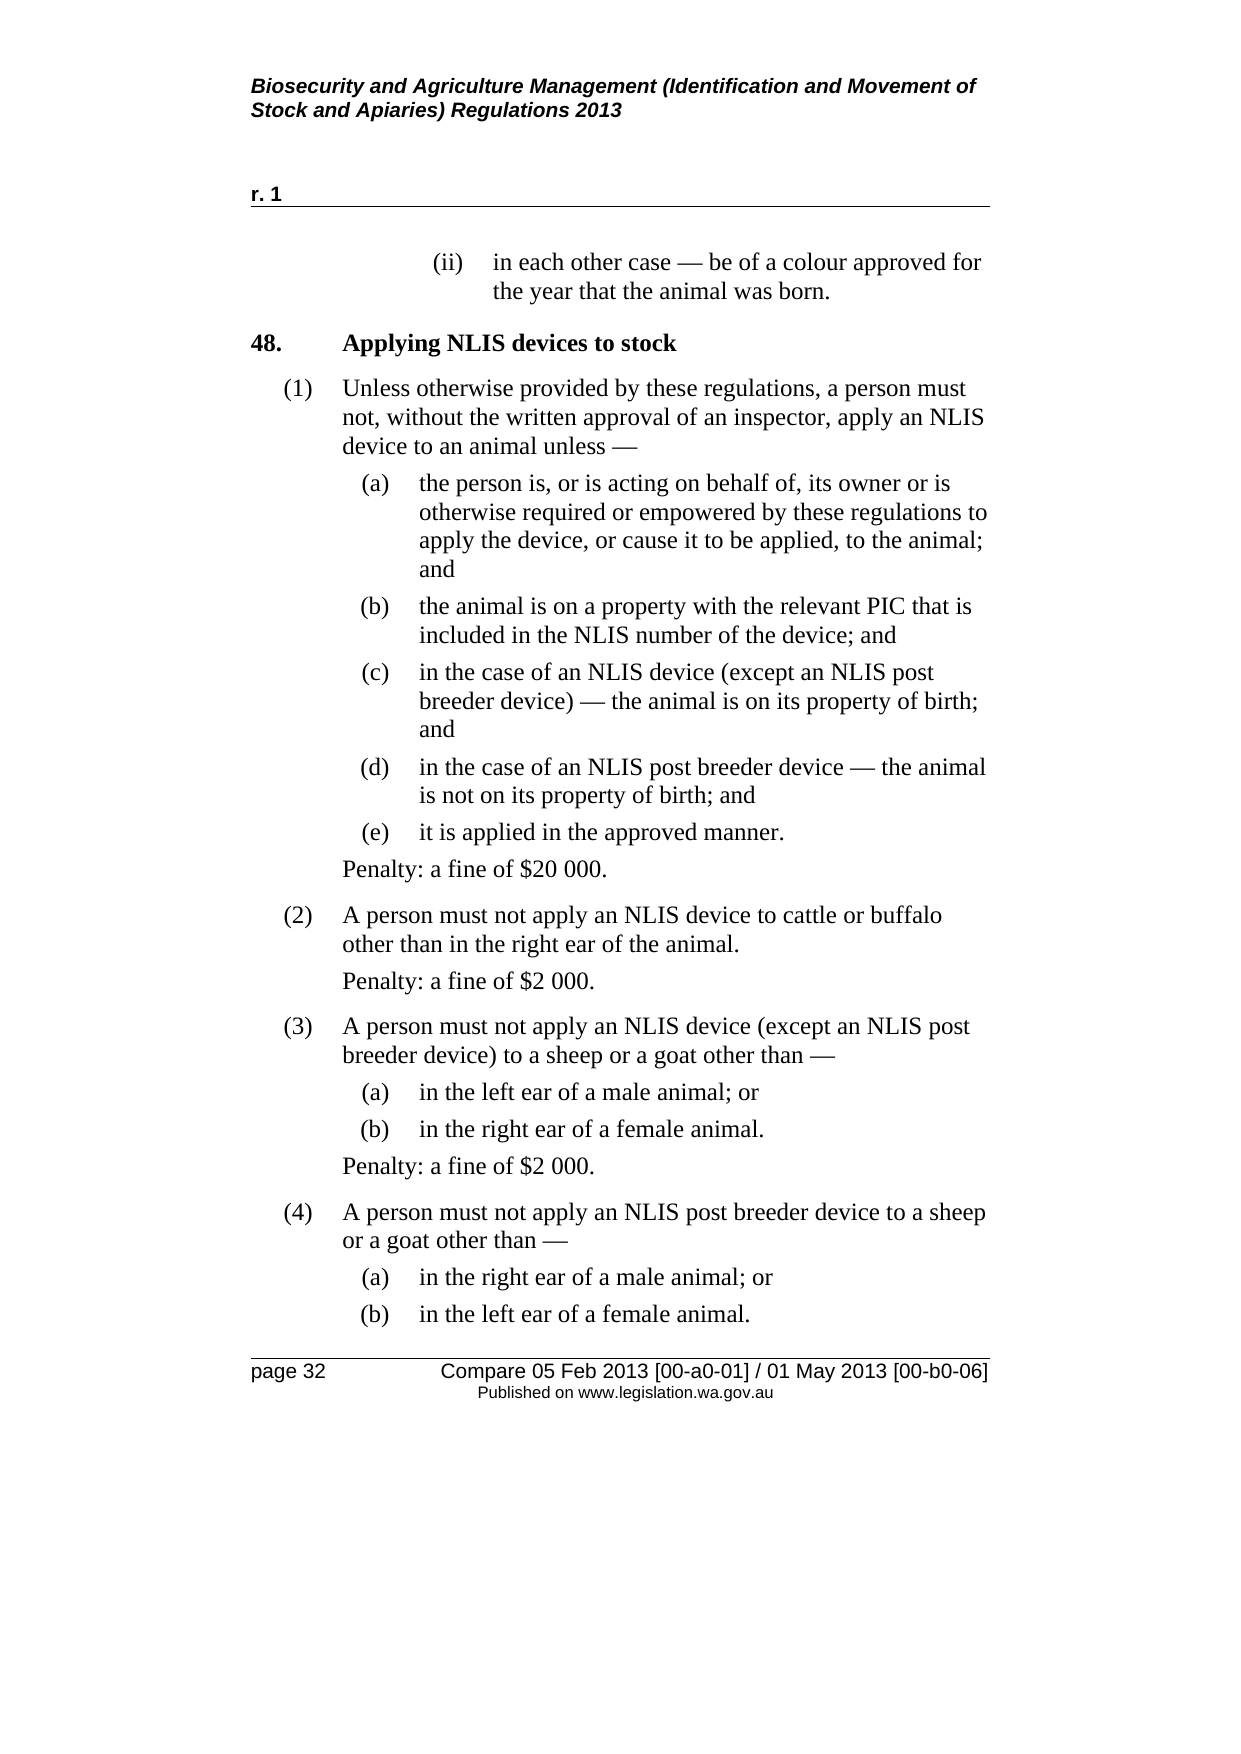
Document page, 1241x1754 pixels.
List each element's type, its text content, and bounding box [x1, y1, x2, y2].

text (d) in the case of an NLIS post breeder device — the animal is not on its property of birth; and [251, 752, 990, 809]
text (a) in the left ear of a male animal; or [251, 1077, 990, 1106]
text (1) Unless otherwise provided by these regulations, a person must not, without the written approval of an inspector, apply an NLIS device to an animal unless — [251, 373, 990, 459]
text (c) in the case of an NLIS device (except an NLIS post breeder device) — the animal is on its property of birth; and [251, 657, 990, 743]
text (4) A person must not apply an NLIS post breeder device to a sheep or a goat other than — [251, 1197, 990, 1254]
text Penalty: a fine of $2 000. [251, 966, 990, 994]
text (b) in the right ear of a female animal. [251, 1114, 990, 1143]
subtitle 48. Applying NLIS devices to stock [251, 328, 990, 357]
text (3) A person must not apply an NLIS device (except an NLIS post breeder device) to a sheep or a goat other than — [251, 1011, 990, 1069]
text (a) in the right ear of a male animal; or [251, 1262, 990, 1291]
text Penalty: a fine of $20 000. [251, 854, 990, 883]
text (b) the animal is on a property with the relevant PIC that is included in the NLIS number of the device; and [251, 591, 990, 649]
text (a) the person is, or is acting on behalf of, its owner or is otherwise required or empowered by these regulations to apply the device, or cause it to be applied, to the animal; and [251, 468, 990, 583]
text (e) it is applied in the approved manner. [251, 817, 990, 846]
text Penalty: a fine of $2 000. [251, 1151, 990, 1180]
text (ii) in each other case — be of a colour approved for the year that the animal was born. [251, 247, 990, 305]
text (b) in the left ear of a female animal. [251, 1299, 990, 1328]
text (2) A person must not apply an NLIS device to cattle or buffalo other than in the right ear of the animal. [251, 900, 990, 957]
